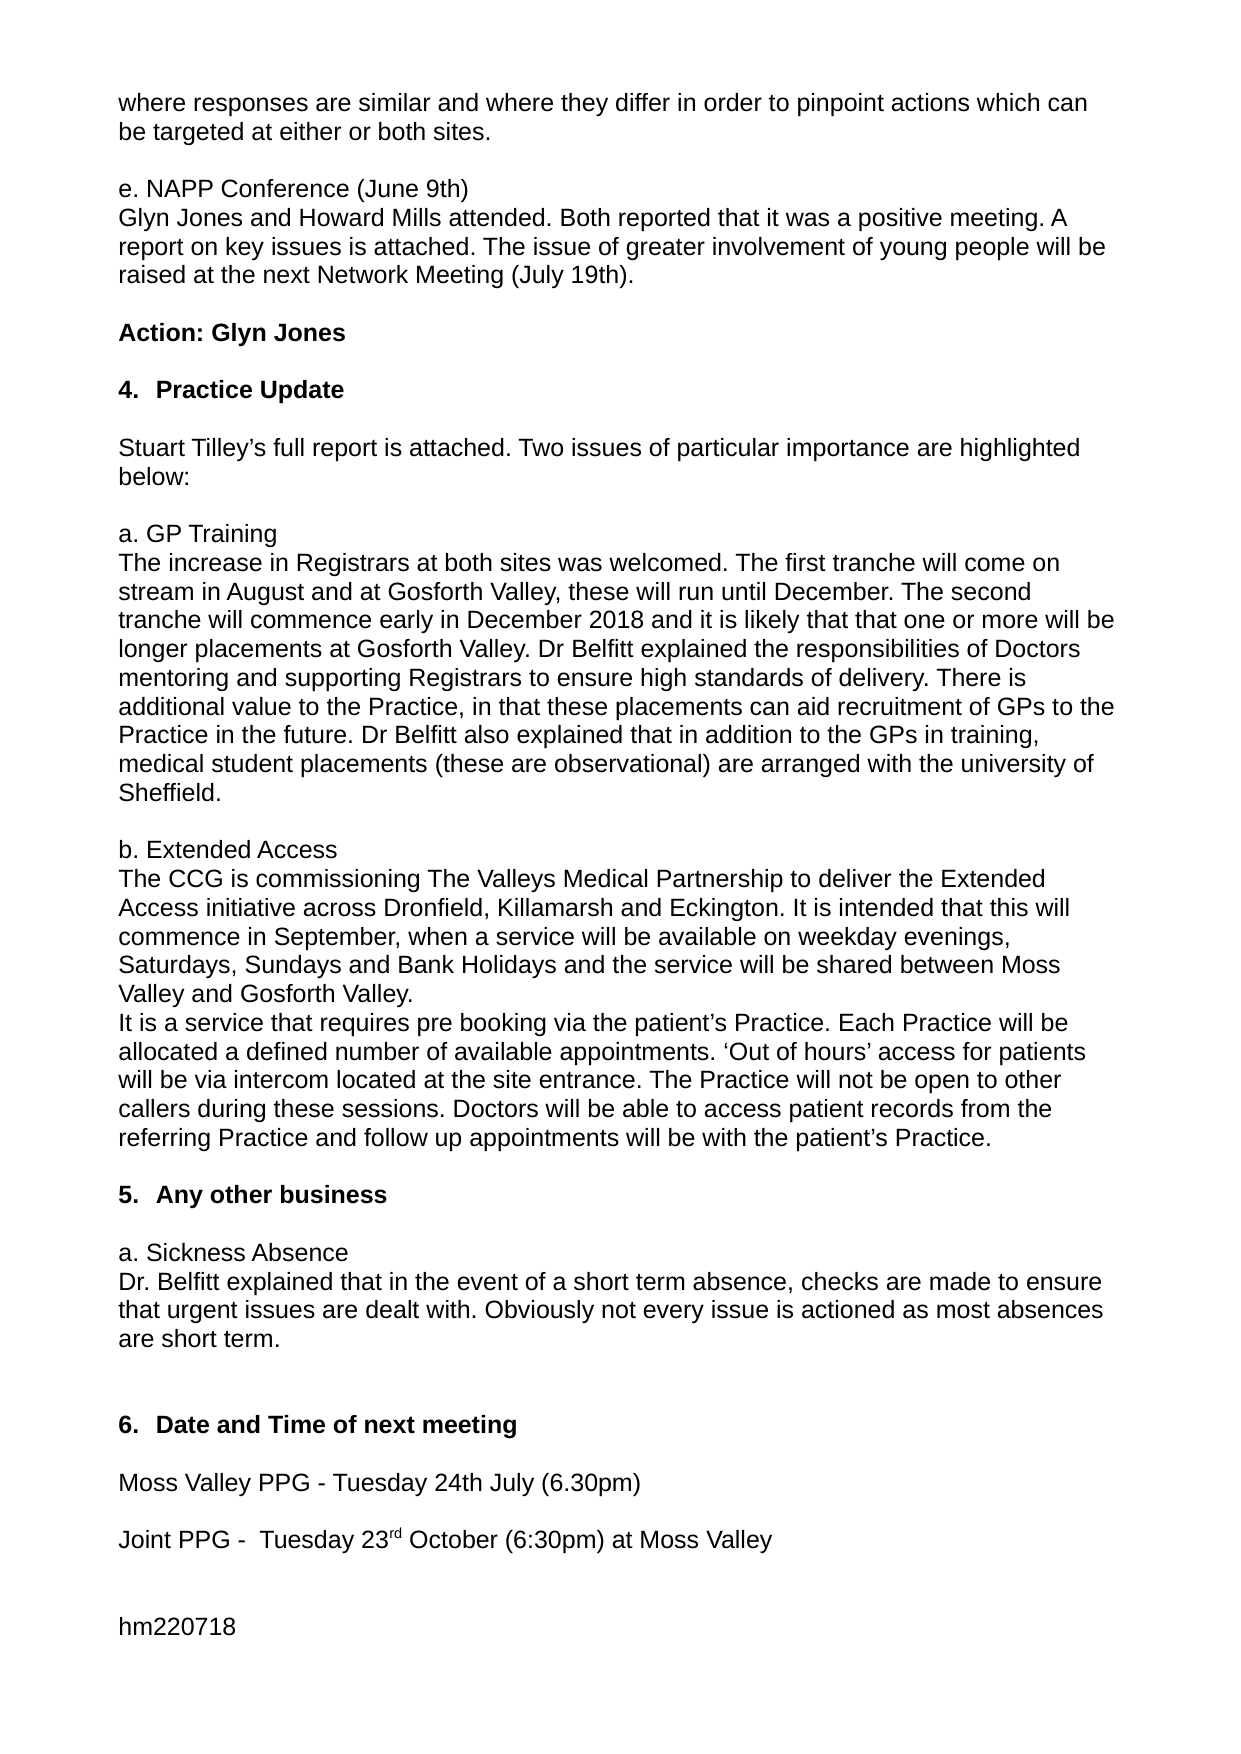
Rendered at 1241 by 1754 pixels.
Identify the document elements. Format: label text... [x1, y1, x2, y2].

text Stuart Tilley’s full report is attached. Two issues of particular importance are highlighted below: [118, 433, 1122, 490]
text Dr. Belfitt explained that in the event of a short term absence, checks are made to ensure that urgent issues are dealt with. Obviously not every issue is actioned as most absences are short term. [118, 1267, 1122, 1353]
text Joint PPG - Tuesday 23rd October (6:30pm) at Moss Valley [118, 1525, 1122, 1554]
text e. NAPP Conference (June 9th) [118, 174, 1122, 203]
list Any other business [118, 1180, 1122, 1209]
text The increase in Registrars at both sites was welcomed. The first tranche will come on stream in August and at Gosforth Valley, these will run until December. The second tranche will commence early in December 2018 and it is likely that that one or more will be longer placements at Gosforth Valley. Dr Belfitt explained the responsibilities of Doctors mentoring and supporting Registrars to ensure high standards of delivery. There is additional value to the Practice, in that these placements can aid recruitment of GPs to the Practice in the future. Dr Belfitt also explained that in addition to the GPs in training, medical student placements (these are observational) are arranged with the university of Sheffield. [118, 548, 1122, 807]
text a. GP Training [118, 519, 1122, 548]
list Date and Time of next meeting [118, 1410, 1122, 1439]
text It is a service that requires pre booking via the patient’s Practice. Each Practice will be allocated a defined number of available appointments. ‘Out of hours’ access for patients will be via intercom located at the site entrance. The Practice will not be open to other callers during these sessions. Doctors will be able to access patient records from the referring Practice and follow up appointments will be with the patient’s Practice. [118, 1008, 1122, 1152]
text The CCG is commissioning The Valleys Medical Partnership to deliver the Extended Access initiative across Dronfield, Killamarsh and Eckington. It is intended that this will commence in September, when a service will be available on weekday evenings, Saturdays, Sundays and Bank Holidays and the service will be shared between Moss Valley and Gosforth Valley. [118, 864, 1122, 1008]
text Glyn Jones and Howard Mills attended. Both reported that it was a positive meeting. A report on key issues is attached. The issue of greater involvement of young people will be raised at the next Network Meeting (July 19th). [118, 203, 1122, 289]
list Practice Update [118, 375, 1122, 404]
text b. Extended Access [118, 835, 1122, 864]
text Moss Valley PPG - Tuesday 24th July (6.30pm) [118, 1468, 1122, 1497]
text a. Sickness Absence [118, 1238, 1122, 1267]
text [118, 88, 1122, 145]
text hm220718 [118, 1612, 1122, 1640]
text Action: Glyn Jones [118, 318, 1122, 347]
